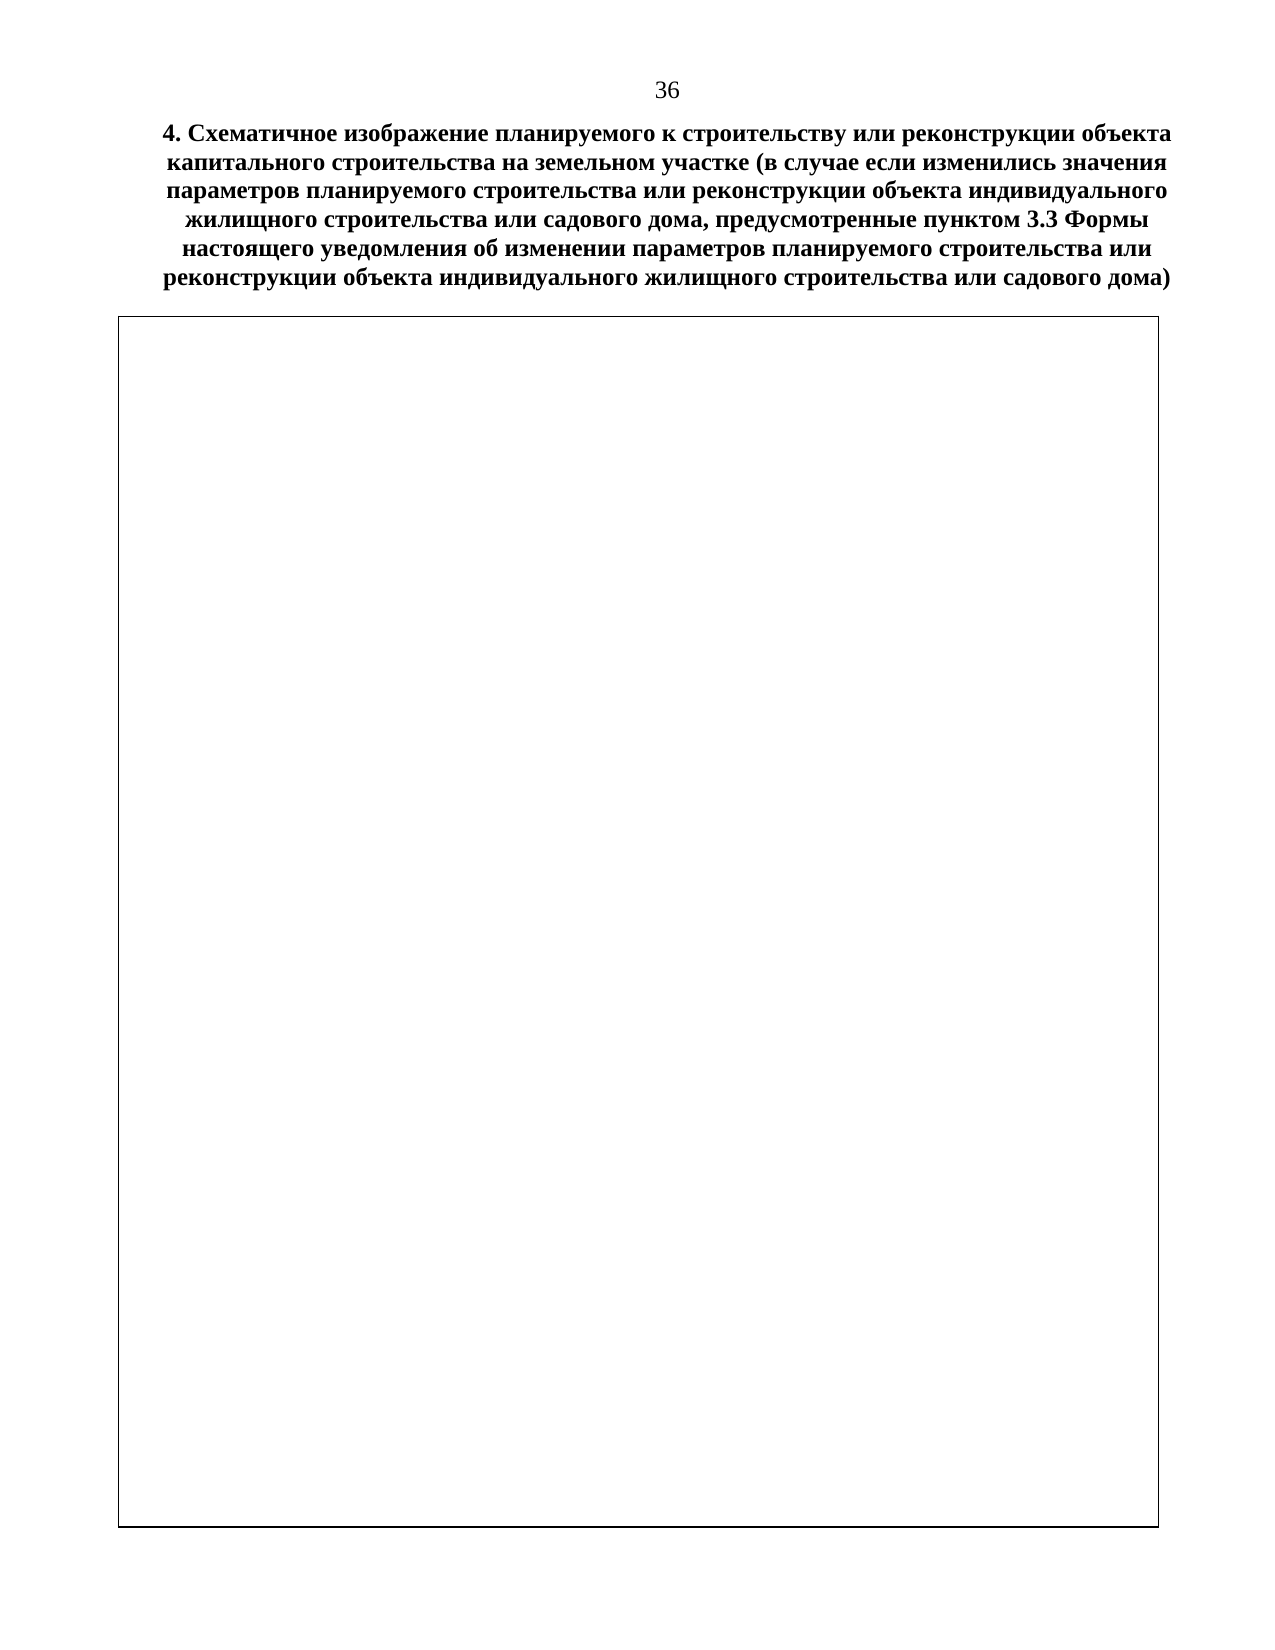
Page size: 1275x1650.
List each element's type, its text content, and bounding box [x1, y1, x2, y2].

table_header [119, 317, 1158, 1526]
text 4. Схематичное изображение планируемого к строительству или реконструкции объекта капитального строительства на земельном участке (в случае если изменились значения параметров планируемого строительства или реконструкции объекта индивидуального жилищного строительства или садового дома, предусмотренные пунктом 3.3 Формы настоящего уведомления об изменении параметров планируемого строительства или реконструкции объекта индивидуального жилищного строительства или садового дома) [118, 118, 1216, 291]
